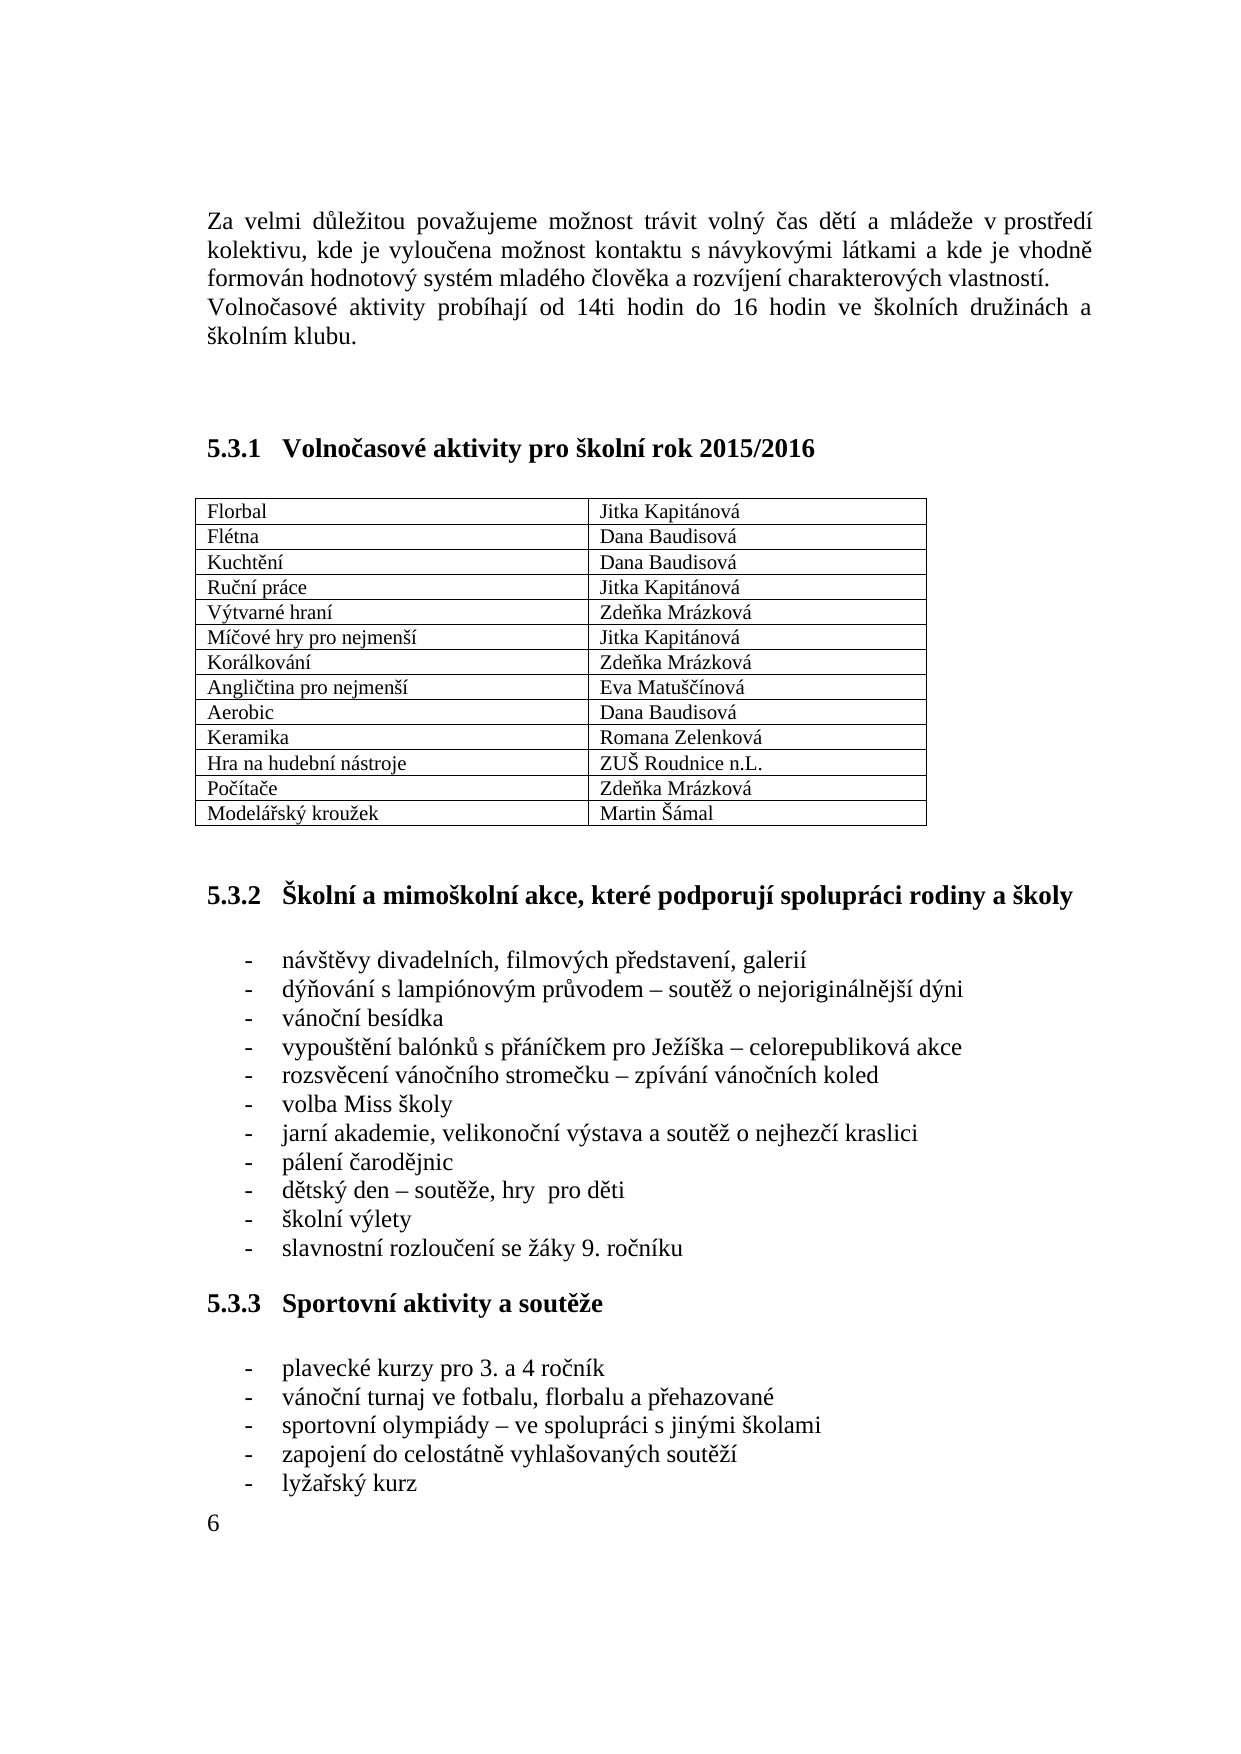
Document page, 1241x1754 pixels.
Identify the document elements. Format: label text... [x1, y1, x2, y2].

list dětský den – soutěže, hry pro děti [244, 1176, 1092, 1204]
table_cell Dana Baudisová [589, 550, 926, 574]
table_cell Zdeňka Mrázková [589, 776, 926, 799]
table_cell Dana Baudisová [589, 525, 926, 548]
list lyžařský kurz [244, 1468, 1092, 1497]
subtitle Školní a mimoškolní akce, které podporují spolupráci rodiny a školy [207, 879, 1092, 911]
text Za velmi důležitou považujeme možnost trávit volný čas dětí a mládeže v prostředí kolektivu, kde je vyloučena možnost kontaktu s návykovými látkami a kde je vhodně formován hodnotový systém mladého člověka a rozvíjení charakterových vlastností. [207, 206, 1092, 292]
table_cell Ruční práce [196, 575, 588, 599]
table_cell Angličtina pro nejmenší [196, 675, 588, 699]
table_cell Zdeňka Mrázková [589, 650, 926, 674]
table_cell Modelářský kroužek [196, 801, 588, 825]
table_cell Jitka Kapitánová [589, 575, 926, 599]
list jarní akademie, velikonoční výstava a soutěž o nejhezčí kraslici [244, 1118, 1092, 1147]
list plavecké kurzy pro 3. a 4 ročník [244, 1353, 1092, 1382]
list sportovní olympiády – ve spolupráci s jinými školami [244, 1411, 1092, 1439]
table_header Florbal [196, 499, 588, 523]
table_cell Flétna [196, 525, 588, 548]
list školní výlety [244, 1204, 1092, 1233]
list dýňování s lampiónovým průvodem – soutěž o nejoriginálnější dýni [244, 974, 1092, 1003]
table_cell Míčové hry pro nejmenší [196, 625, 588, 649]
list zapojení do celostátně vyhlašovaných soutěží [244, 1439, 1092, 1468]
list vánoční besídka [244, 1003, 1092, 1032]
table_cell Keramika [196, 725, 588, 749]
subtitle Sportovní aktivity a soutěže [207, 1287, 1092, 1318]
table_cell ZUŠ Roudnice n.L. [589, 750, 926, 774]
table_cell Jitka Kapitánová [589, 625, 926, 649]
list vypouštění balónků s přáníčkem pro Ježíška – celorepubliková akce [244, 1032, 1092, 1061]
list vánoční turnaj ve fotbalu, florbalu a přehazované [244, 1382, 1092, 1411]
list pálení čarodějnic [244, 1147, 1092, 1176]
table_cell Hra na hudební nástroje [196, 750, 588, 774]
list slavnostní rozloučení se žáky 9. ročníku [244, 1233, 1092, 1262]
list rozsvěcení vánočního stromečku – zpívání vánočních koled [244, 1061, 1092, 1089]
table_header Jitka Kapitánová [589, 499, 926, 523]
table_cell Aerobic [196, 700, 588, 724]
table_cell Počítače [196, 776, 588, 799]
table_cell Zdeňka Mrázková [589, 600, 926, 624]
table_cell Eva Matuščínová [589, 675, 926, 699]
list volba Miss školy [244, 1089, 1092, 1118]
table_cell Výtvarné hraní [196, 600, 588, 624]
table_cell Martin Šámal [589, 801, 926, 825]
text Volnočasové aktivity probíhají od 14ti hodin do 16 hodin ve školních družinách a školním klubu. [207, 292, 1092, 350]
list návštěvy divadelních, filmových představení, galerií [244, 946, 1092, 974]
subtitle Volnočasové aktivity pro školní rok 2015/2016 [207, 432, 1092, 463]
table_cell Dana Baudisová [589, 700, 926, 724]
table_cell Korálkování [196, 650, 588, 674]
table_cell Kuchtění [196, 550, 588, 574]
table_cell Romana Zelenková [589, 725, 926, 749]
